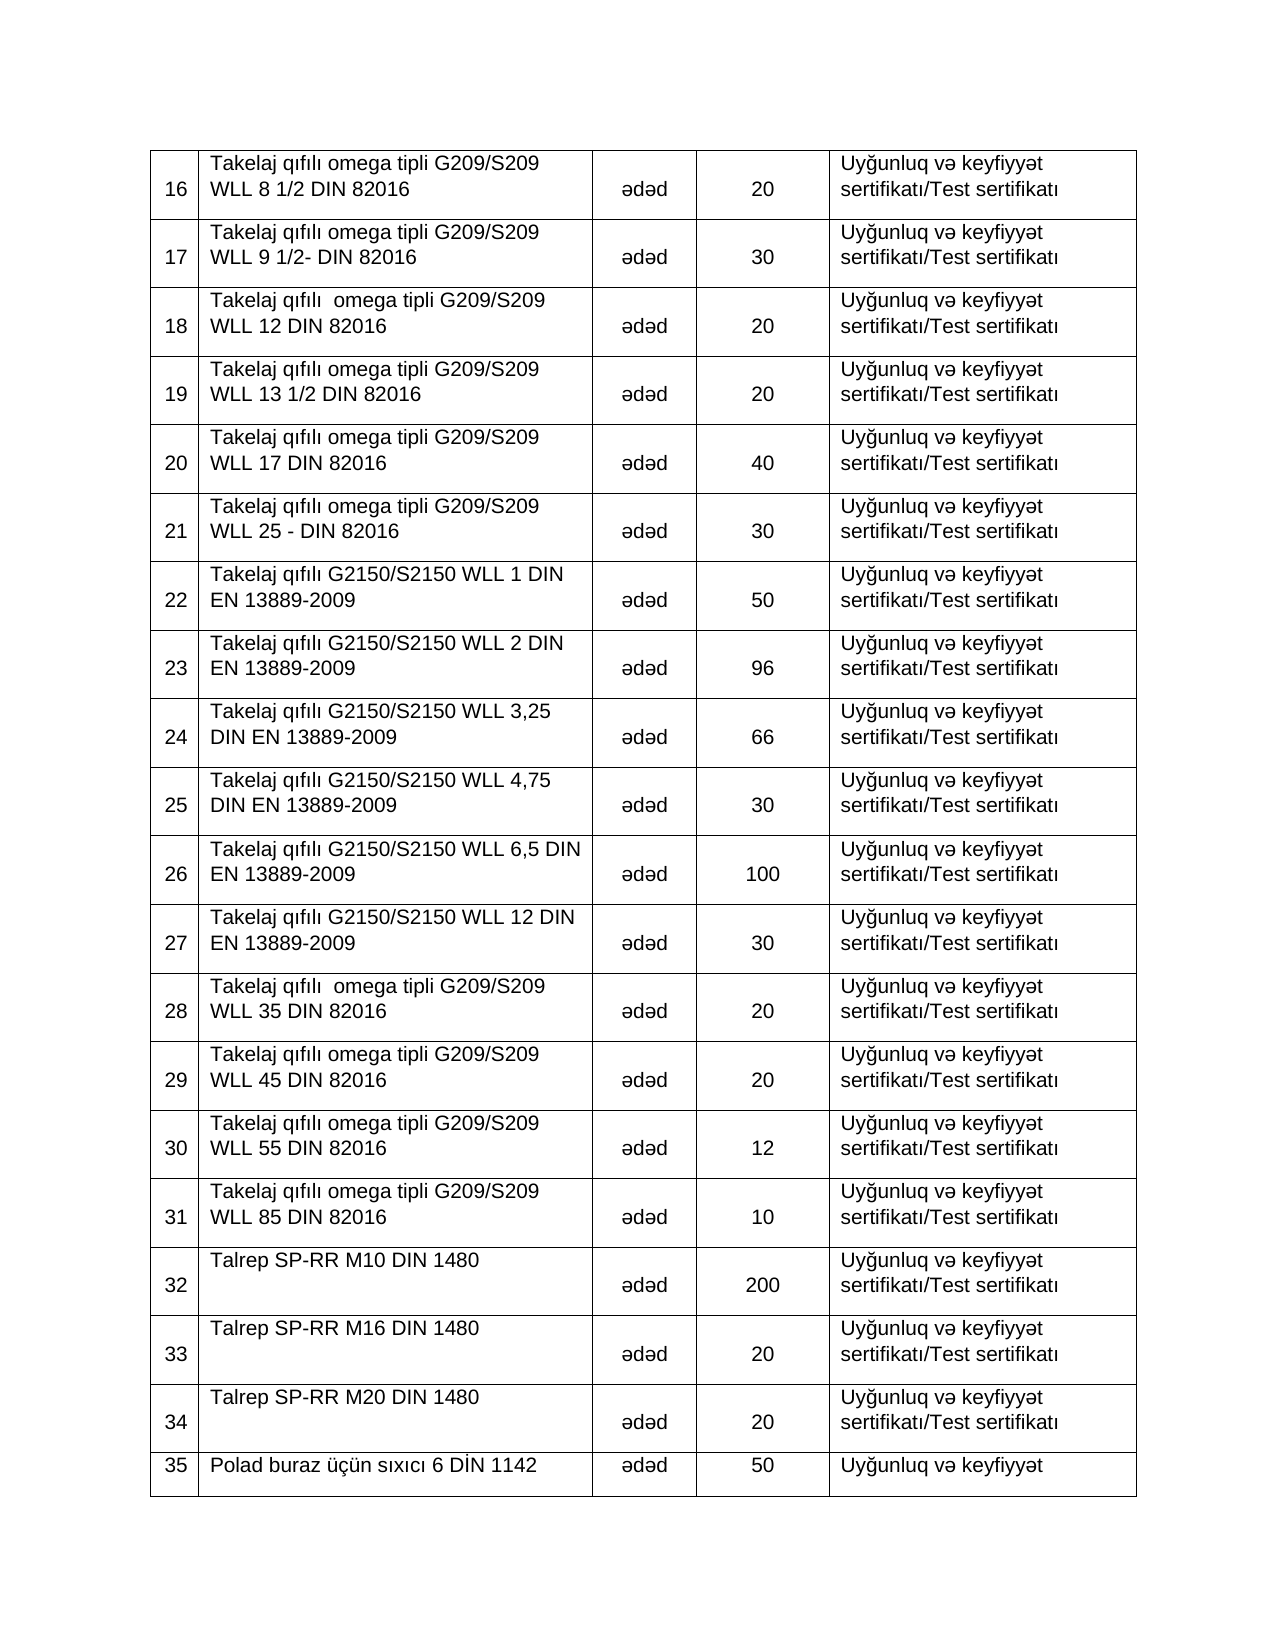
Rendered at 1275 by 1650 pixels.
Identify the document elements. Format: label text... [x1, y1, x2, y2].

table_cell 20 [697, 974, 829, 1041]
table_cell Uyğunluq və keyfiyyət sertifikatı/Test sertifikatı [830, 699, 1136, 767]
table_cell ədəd [593, 1111, 696, 1178]
table_cell Uyğunluq və keyfiyyət sertifikatı/Test sertifikatı [830, 974, 1136, 1041]
table_cell ədəd [593, 562, 696, 630]
table_cell 31 [151, 1179, 198, 1247]
table_cell 16 [151, 151, 198, 218]
table_cell ədəd [593, 836, 696, 904]
table_cell 20 [151, 425, 198, 493]
table_cell 30 [697, 905, 829, 972]
table_cell ədəd [593, 1316, 696, 1384]
table_cell 30 [697, 768, 829, 835]
table_cell 20 [697, 151, 829, 218]
table_cell Uyğunluq və keyfiyyət sertifikatı/Test sertifikatı [830, 1179, 1136, 1247]
table_cell 24 [151, 699, 198, 767]
table_cell ədəd [593, 905, 696, 972]
table_cell 30 [697, 494, 829, 561]
table_cell Talrep SP-RR M16 DIN 1480 [199, 1316, 592, 1384]
table_cell ədəd [593, 151, 696, 218]
table_cell 20 [697, 1385, 829, 1452]
table_cell 66 [697, 699, 829, 767]
table_cell Takelaj qıfılı omega tipli G209/S209 WLL 8 1/2 DIN 82016 [199, 151, 592, 218]
table_cell Takelaj qıfılı G2150/S2150 WLL 6,5 DIN EN 13889-2009 [199, 836, 592, 904]
table_cell 27 [151, 905, 198, 972]
table_cell Uyğunluq və keyfiyyət sertifikatı/Test sertifikatı [830, 357, 1136, 424]
table_cell 19 [151, 357, 198, 424]
table_cell 12 [697, 1111, 829, 1178]
table_cell Uyğunluq və keyfiyyət sertifikatı/Test sertifikatı [830, 631, 1136, 698]
table_cell 32 [151, 1248, 198, 1315]
table_cell Uyğunluq və keyfiyyət sertifikatı/Test sertifikatı [830, 425, 1136, 493]
table_cell 50 [697, 1453, 829, 1496]
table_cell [830, 151, 1136, 218]
table_cell ədəd [593, 1042, 696, 1109]
table_cell ədəd [593, 357, 696, 424]
table_cell 22 [151, 562, 198, 630]
table_cell 30 [697, 220, 829, 287]
table_cell Uyğunluq və keyfiyyət sertifikatı/Test sertifikatı [830, 562, 1136, 630]
table_cell Uyğunluq və keyfiyyət sertifikatı/Test sertifikatı [830, 836, 1136, 904]
table_cell ədəd [593, 1453, 696, 1496]
table_cell Takelaj qıfılı omega tipli G209/S209 WLL 45 DIN 82016 [199, 1042, 592, 1109]
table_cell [830, 1453, 1136, 1496]
table_cell ədəd [593, 1248, 696, 1315]
table_cell Talrep SP-RR M20 DIN 1480 [199, 1385, 592, 1452]
table_cell Takelaj qıfılı omega tipli G209/S209 WLL 55 DIN 82016 [199, 1111, 592, 1178]
table_cell 33 [151, 1316, 198, 1384]
table_cell Uyğunluq və keyfiyyət sertifikatı/Test sertifikatı [830, 494, 1136, 561]
table_cell Takelaj qıfılı G2150/S2150 WLL 1 DIN EN 13889-2009 [199, 562, 592, 630]
table_cell Takelaj qıfılı omega tipli G209/S209 WLL 9 1/2- DIN 82016 [199, 220, 592, 287]
table_cell Takelaj qıfılı G2150/S2150 WLL 12 DIN EN 13889-2009 [199, 905, 592, 972]
table_cell 20 [697, 288, 829, 356]
table_cell 17 [151, 220, 198, 287]
table_cell ədəd [593, 220, 696, 287]
table_cell Takelaj qıfılı G2150/S2150 WLL 4,75 DIN EN 13889-2009 [199, 768, 592, 835]
table_cell 29 [151, 1042, 198, 1109]
table_cell Takelaj qıfılı omega tipli G209/S209 WLL 35 DIN 82016 [199, 974, 592, 1041]
table_cell 40 [697, 425, 829, 493]
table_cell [830, 220, 1136, 287]
table_cell Uyğunluq və keyfiyyət sertifikatı/Test sertifikatı [830, 905, 1136, 972]
table_cell Uyğunluq və keyfiyyət sertifikatı/Test sertifikatı [830, 768, 1136, 835]
table_cell 20 [697, 357, 829, 424]
table_cell Talrep SP-RR M10 DIN 1480 [199, 1248, 592, 1315]
table_cell ədəd [593, 631, 696, 698]
table_cell ədəd [593, 974, 696, 1041]
table_cell Takelaj qıfılı G2150/S2150 WLL 3,25 DIN EN 13889-2009 [199, 699, 592, 767]
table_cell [830, 1385, 1136, 1452]
table_cell 50 [697, 562, 829, 630]
table_cell 96 [697, 631, 829, 698]
table_cell 26 [151, 836, 198, 904]
table_cell Takelaj qıfılı omega tipli G209/S209 WLL 85 DIN 82016 [199, 1179, 592, 1247]
table_cell 28 [151, 974, 198, 1041]
table_cell ədəd [593, 288, 696, 356]
table_cell ədəd [593, 699, 696, 767]
table_cell 18 [151, 288, 198, 356]
table_cell 20 [697, 1042, 829, 1109]
table_cell Uyğunluq və keyfiyyət sertifikatı/Test sertifikatı [830, 1316, 1136, 1384]
table_cell 10 [697, 1179, 829, 1247]
table_cell ədəd [593, 768, 696, 835]
table_cell Takelaj qıfılı omega tipli G209/S209 WLL 13 1/2 DIN 82016 [199, 357, 592, 424]
table_cell Takelaj qıfılı G2150/S2150 WLL 2 DIN EN 13889-2009 [199, 631, 592, 698]
table_cell 20 [697, 1316, 829, 1384]
table_cell 34 [151, 1385, 198, 1452]
table_cell Takelaj qıfılı omega tipli G209/S209 WLL 12 DIN 82016 [199, 288, 592, 356]
table_cell 25 [151, 768, 198, 835]
table_cell 100 [697, 836, 829, 904]
table_cell 23 [151, 631, 198, 698]
table_cell Takelaj qıfılı omega tipli G209/S209 WLL 17 DIN 82016 [199, 425, 592, 493]
table_cell Uyğunluq və keyfiyyət sertifikatı/Test sertifikatı [830, 1111, 1136, 1178]
table_cell Uyğunluq və keyfiyyət sertifikatı/Test sertifikatı [830, 1042, 1136, 1109]
table_cell Takelaj qıfılı omega tipli G209/S209 WLL 25 - DIN 82016 [199, 494, 592, 561]
table_cell 30 [151, 1111, 198, 1178]
table_cell Uyğunluq və keyfiyyət sertifikatı/Test sertifikatı [830, 288, 1136, 356]
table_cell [199, 1453, 592, 1496]
table_cell 21 [151, 494, 198, 561]
table_cell ədəd [593, 1179, 696, 1247]
table_cell ədəd [593, 425, 696, 493]
table_cell Uyğunluq və keyfiyyət sertifikatı/Test sertifikatı [830, 1248, 1136, 1315]
table_cell ədəd [593, 1385, 696, 1452]
table_cell 200 [697, 1248, 829, 1315]
table_cell ədəd [593, 494, 696, 561]
table_cell 35 [151, 1453, 198, 1496]
